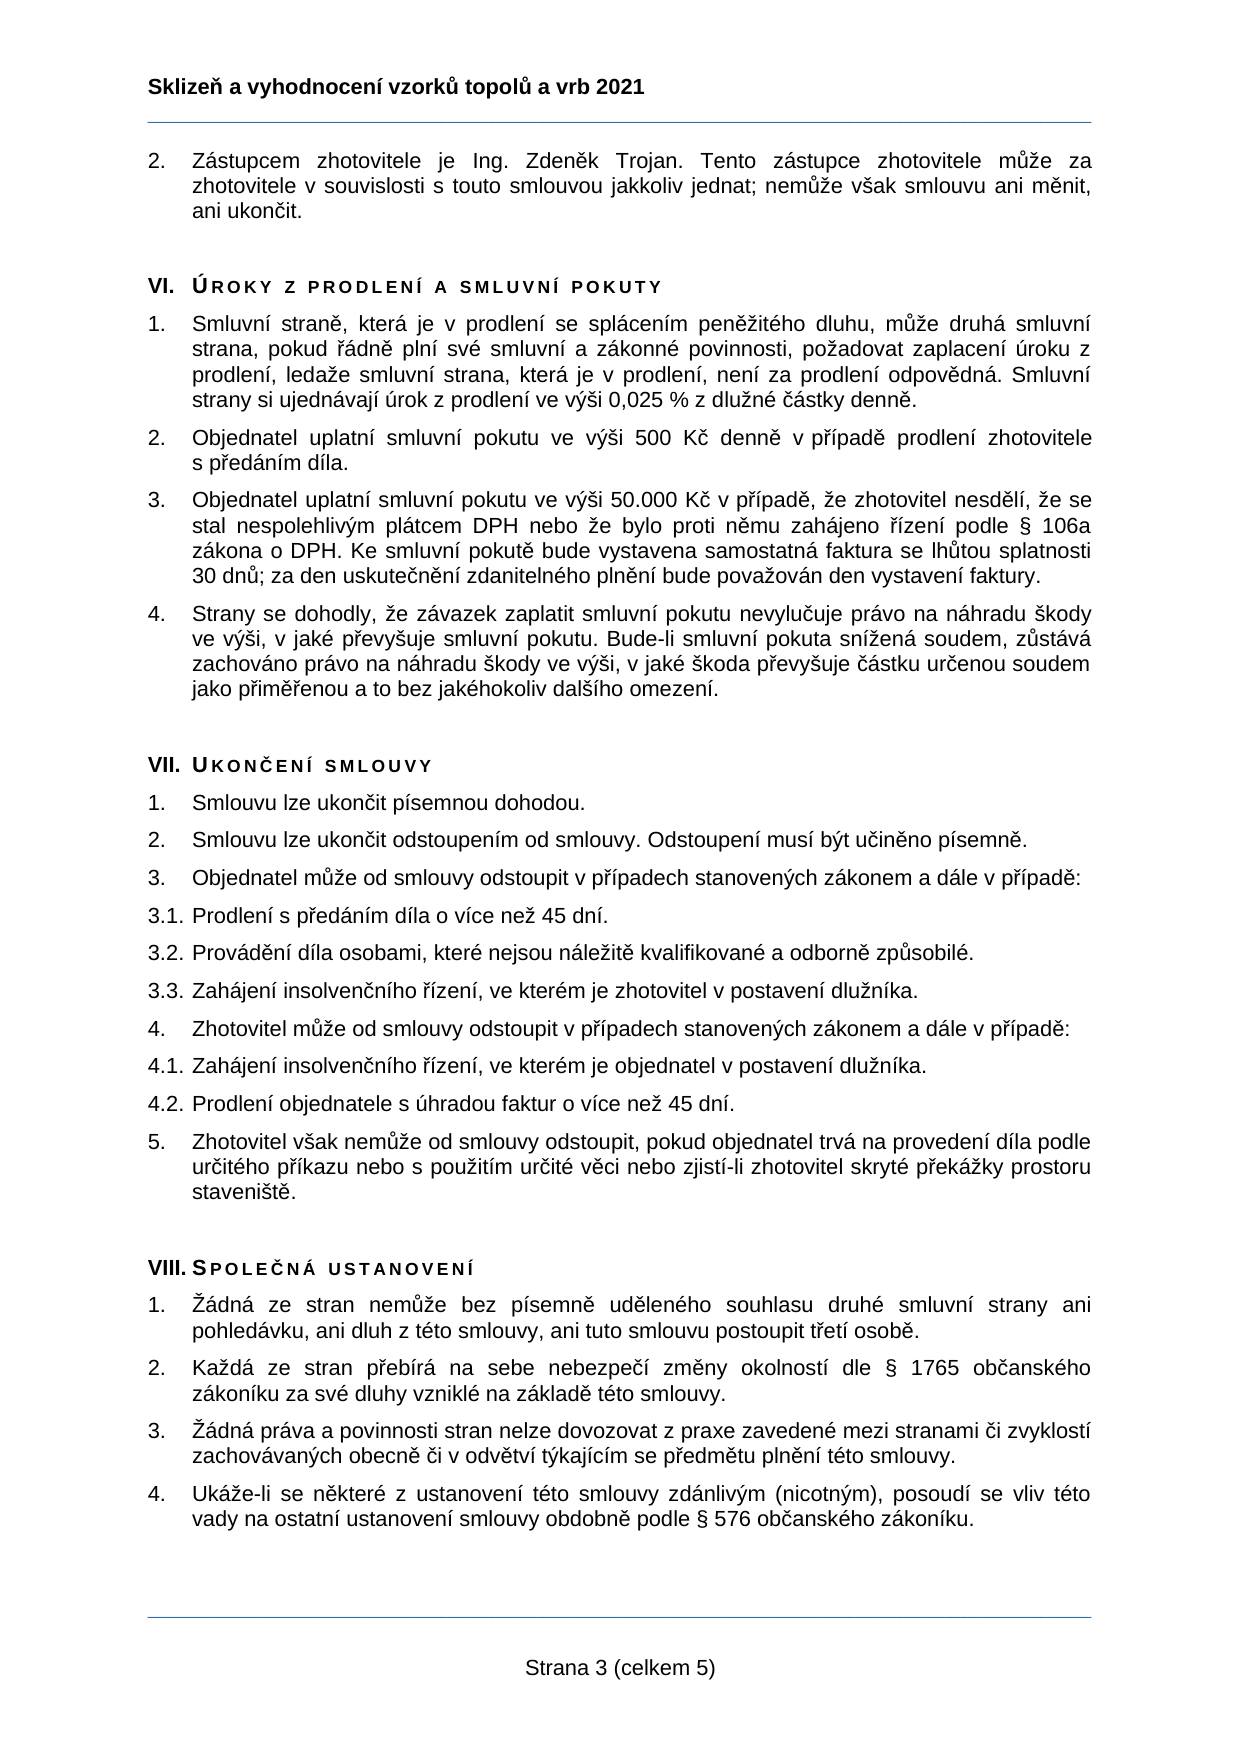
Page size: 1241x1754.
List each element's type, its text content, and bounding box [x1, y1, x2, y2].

list Smlouvu lze ukončit písemnou dohodou. [148, 789, 1093, 815]
list Prodlení s předáním díla o více než 45 dní. [148, 903, 1093, 928]
list Každá ze stran přebírá na sebe nebezpečí změny okolností dle § 1765 občanského zákoníku za své dluhy vzniklé na základě této smlouvy. [148, 1355, 1093, 1406]
list Objednatel uplatní smluvní pokutu ve výši 50.000 Kč v případě, že zhotovitel nesdělí, že se stal nespolehlivým plátcem DPH nebo že bylo proti němu zahájeno řízení podle § 106a zákona o DPH. Ke smluvní pokutě bude vystavena samostatná faktura se lhůtou splatnosti 30 dnů; za den uskutečnění zdanitelného plnění bude považován den vystavení faktury. [148, 487, 1093, 588]
list Smluvní straně, která je v prodlení se splácením peněžitého dluhu, může druhá smluvní strana, pokud řádně plní své smluvní a zákonné povinnosti, požadovat zaplacení úroku z prodlení, ledaže smluvní strana, která je v prodlení, není za prodlení odpovědná. Smluvní strany si ujednávají úrok z prodlení ve výši 0,025 % z dlužné částky denně. [148, 311, 1093, 412]
list Strany se dohodly, že závazek zaplatit smluvní pokutu nevylučuje právo na náhradu škody ve výši, v jaké převyšuje smluvní pokutu. Bude-li smluvní pokuta snížená soudem, zůstává zachováno právo na náhradu škody ve výši, v jaké škoda převyšuje částku určenou soudem jako přiměřenou a to bez jakéhokoliv dalšího omezení. [148, 601, 1093, 702]
list Objednatel uplatní smluvní pokutu ve výši 500 Kč denně v případě prodlení zhotovitele s předáním díla. [148, 424, 1093, 475]
list Ukáže-li se některé z ustanovení této smlouvy zdánlivým (nicotným), posoudí se vliv této vady na ostatní ustanovení smlouvy obdobně podle § 576 občanského zákoníku. [148, 1481, 1093, 1532]
list Společná ustanovení [148, 1255, 1093, 1280]
list Zahájení insolvenčního řízení, ve kterém je zhotovitel v postavení dlužníka. [148, 978, 1093, 1003]
list Žádná ze stran nemůže bez písemně uděleného souhlasu druhé smluvní strany ani pohledávku, ani dluh z této smlouvy, ani tuto smlouvu postoupit třetí osobě. [148, 1292, 1093, 1343]
list Zahájení insolvenčního řízení, ve kterém je objednatel v postavení dlužníka. [148, 1053, 1093, 1079]
list Úroky z prodlení a smluvní pokuty [148, 273, 1093, 299]
list Objednatel může od smlouvy odstoupit v případech stanovených zákonem a dále v případě: [148, 865, 1093, 890]
list Smlouvu lze ukončit odstoupením od smlouvy. Odstoupení musí být učiněno písemně. [148, 827, 1093, 852]
list Prodlení objednatele s úhradou faktur o více než 45 dní. [148, 1091, 1093, 1116]
list Ukončení smlouvy [148, 752, 1093, 777]
list Provádění díla osobami, které nejsou náležitě kvalifikované a odborně způsobilé. [148, 940, 1093, 966]
list Zhotovitel však nemůže od smlouvy odstoupit, pokud objednatel trvá na provedení díla podle určitého příkazu nebo s použitím určité věci nebo zjistí-li zhotovitel skryté překážky prostoru staveniště. [148, 1129, 1093, 1204]
list Zhotovitel může od smlouvy odstoupit v případech stanovených zákonem a dále v případě: [148, 1016, 1093, 1041]
list Zástupcem zhotovitele je Ing. Zdeněk Trojan. Tento zástupce zhotovitele může za zhotovitele v souvislosti s touto smlouvou jakkoliv jednat; nemůže však smlouvu ani měnit, ani ukončit. [148, 148, 1093, 223]
list Žádná práva a povinnosti stran nelze dovozovat z praxe zavedené mezi stranami či zvyklostí zachovávaných obecně či v odvětví týkajícím se předmětu plnění této smlouvy. [148, 1418, 1093, 1469]
